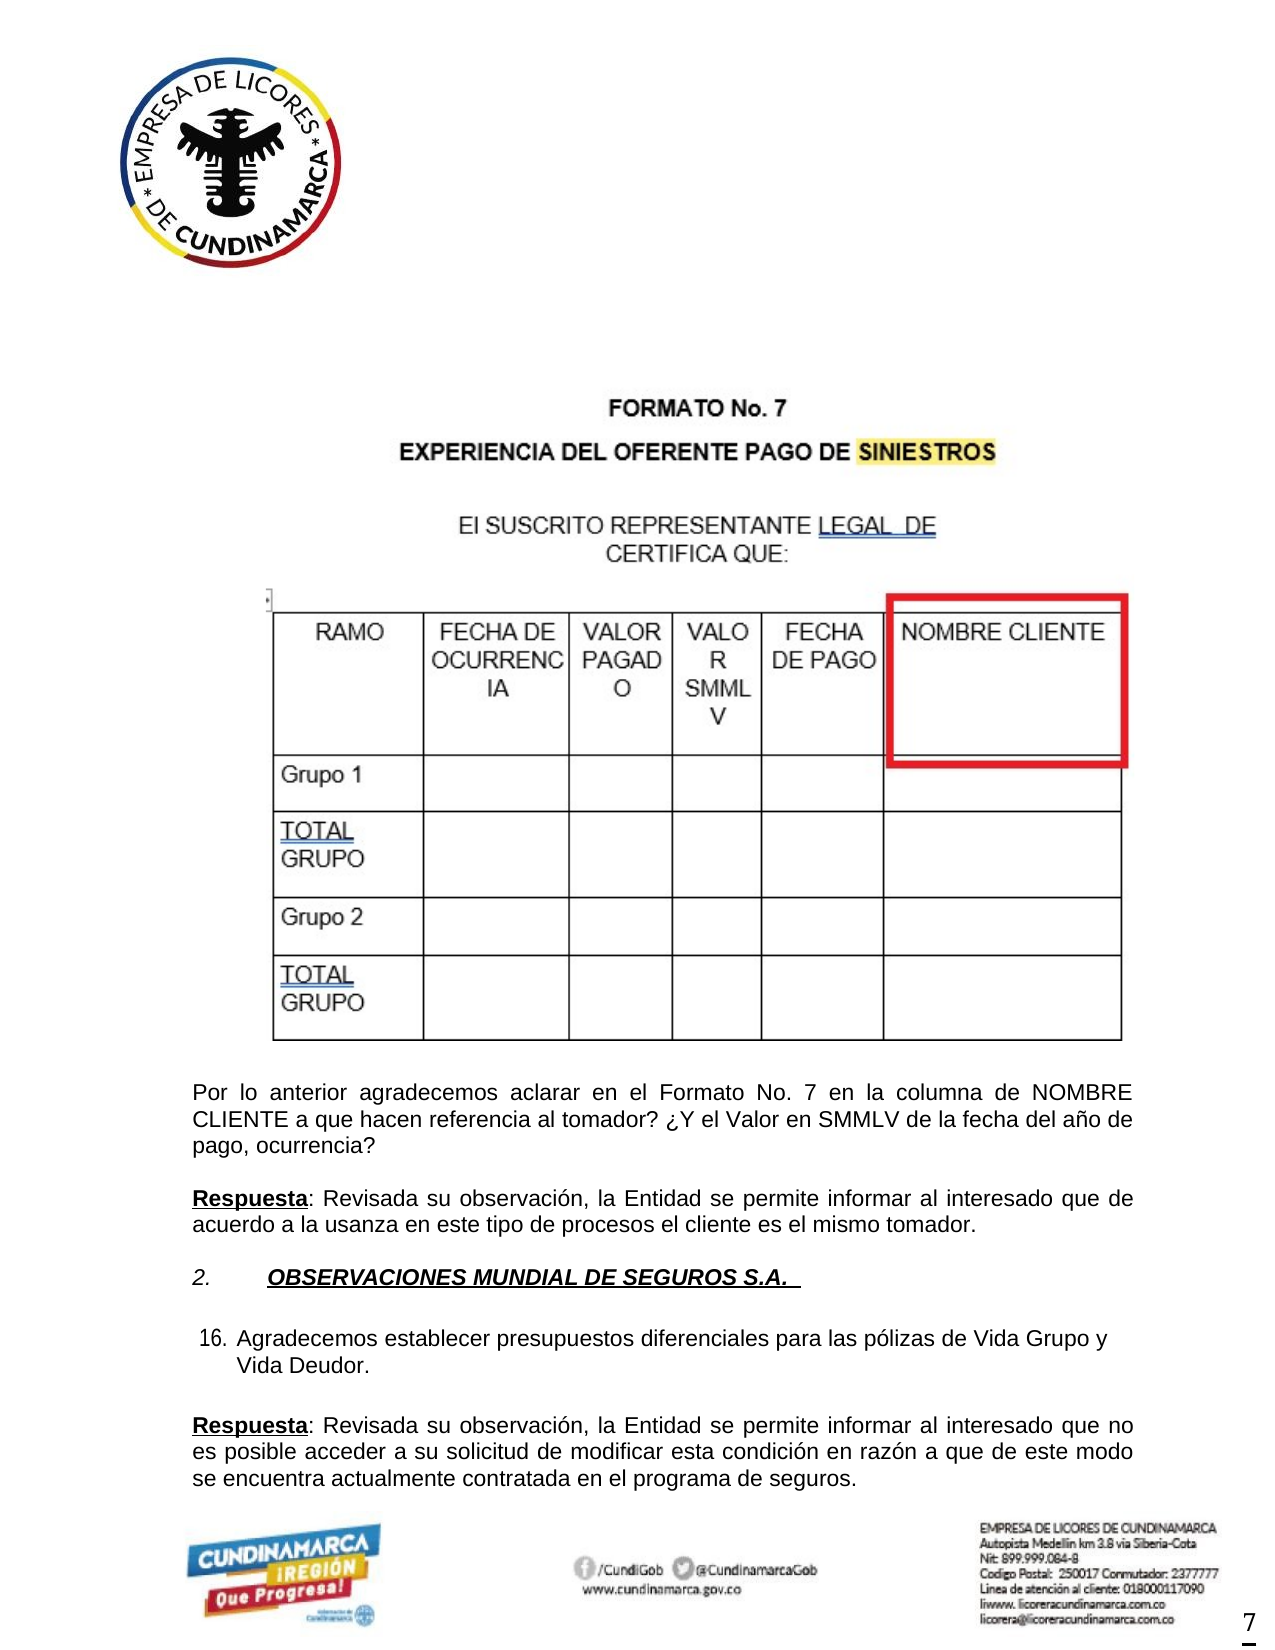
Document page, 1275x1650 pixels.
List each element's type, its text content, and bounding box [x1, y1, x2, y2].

text Respuesta: Revisada su observación, la Entidad se permite informar al interesado que de acuerdo a la usanza en este tipo de procesos el cliente es el mismo tomador. [192, 1185, 1134, 1237]
list Agradecemos establecer presupuestos diferenciales para las pólizas de Vida Grupo y Vida Deudor. [199, 1323, 1108, 1379]
picture [71, 45, 392, 279]
subtitle OBSERVACIONES MUNDIAL DE SEGUROS S.A. [192, 1264, 1134, 1290]
text Respuesta: Revisada su observación, la Entidad se permite informar al interesado que no es posible acceder a su solicitud de modificar esta condición en razón a que de este modo se encuentra actualmente contratada en el programa de seguros. [192, 1412, 1134, 1491]
picture [265, 376, 1135, 1041]
picture [103, 1511, 1229, 1637]
text Por lo anterior agradecemos aclarar en el Formato No. 7 en la columna de NOMBRE CLIENTE a que hacen referencia al tomador? ¿Y el Valor en SMMLV de la fecha del año de pago, ocurrencia? [192, 1079, 1134, 1158]
